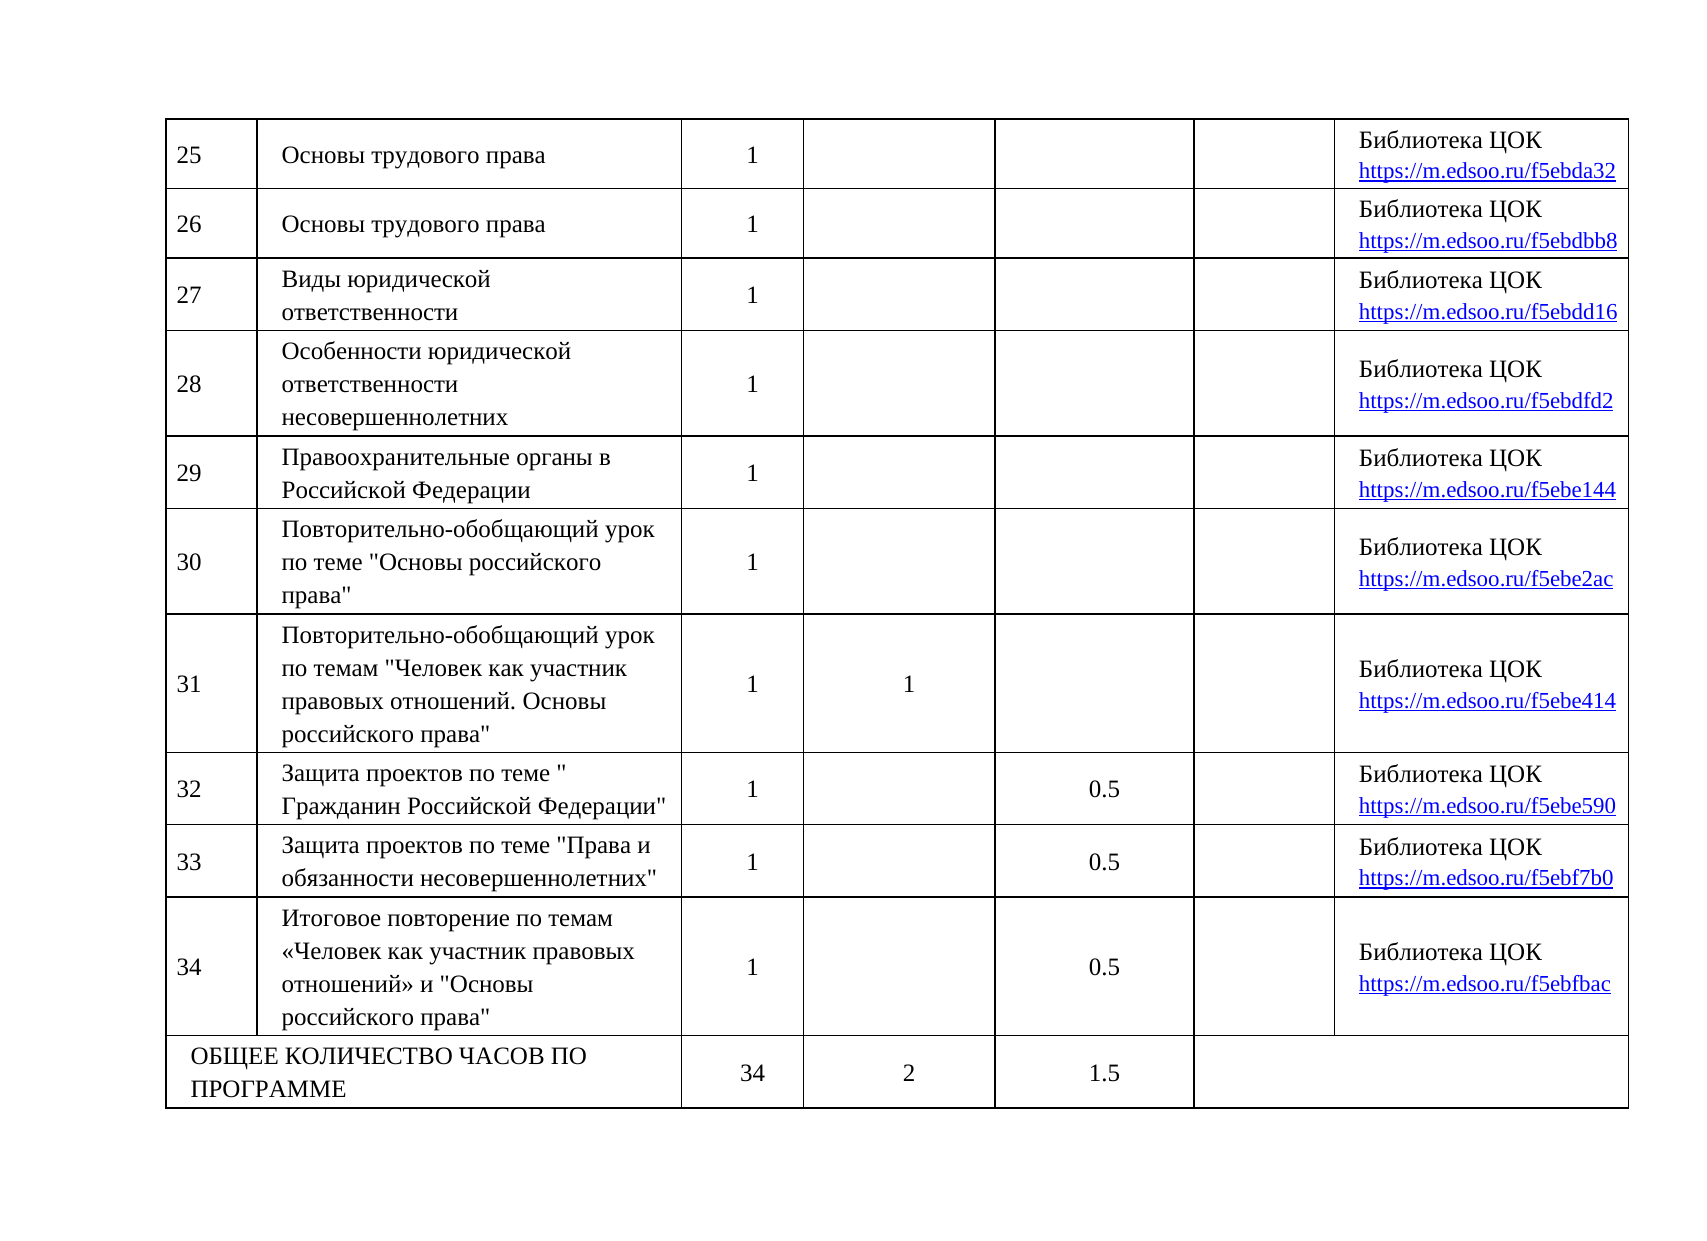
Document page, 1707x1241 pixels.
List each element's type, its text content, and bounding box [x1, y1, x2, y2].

table_cell Библиотека ЦОК https://m.edsoo.ru/f5ebfbac [1335, 898, 1628, 1034]
table_cell [1195, 259, 1334, 330]
table_cell 0.5 [996, 753, 1193, 824]
table_cell Библиотека ЦОК https://m.edsoo.ru/f5ebe2ac [1335, 509, 1628, 613]
table_cell [804, 825, 994, 896]
table_cell 1 [682, 898, 803, 1034]
table_cell Виды юридической ответственности [258, 259, 681, 330]
table_cell [1195, 825, 1334, 896]
table_cell [996, 615, 1193, 751]
table_cell 1 [682, 825, 803, 896]
table_cell 30 [167, 509, 256, 613]
table_cell 34 [682, 1036, 803, 1107]
table_cell [1195, 898, 1334, 1034]
table_cell [804, 259, 994, 330]
table_cell Библиотека ЦОК https://m.edsoo.ru/f5ebdfd2 [1335, 331, 1628, 435]
table_cell Повторительно-обобщающий урок по теме "Основы российского права" [258, 509, 681, 613]
table_cell [804, 189, 994, 257]
table_cell Библиотека ЦОК https://m.edsoo.ru/f5ebe144 [1335, 437, 1628, 507]
table_cell [804, 331, 994, 435]
table_cell Основы трудового права [258, 120, 681, 188]
table_cell 1 [682, 437, 803, 507]
table_cell Правоохранительные органы в Российской Федерации [258, 437, 681, 507]
table_cell Библиотека ЦОК https://m.edsoo.ru/f5ebe590 [1335, 753, 1628, 824]
table_cell [1195, 1036, 1628, 1107]
table_cell Защита проектов по теме "Права и обязанности несовершеннолетних" [258, 825, 681, 896]
table_cell [1195, 509, 1334, 613]
table_cell 34 [167, 898, 256, 1034]
table_cell [1195, 437, 1334, 507]
table_cell Особенности юридической ответственности несовершеннолетних [258, 331, 681, 435]
table_cell [996, 509, 1193, 613]
table_cell [804, 898, 994, 1034]
table_cell 25 [167, 120, 256, 188]
table_cell [996, 437, 1193, 507]
table_cell [1195, 120, 1334, 188]
table_cell 1 [682, 753, 803, 824]
table_cell [1195, 331, 1334, 435]
table_cell Повторительно-обобщающий урок по темам "Человек как участник правовых отношений. Основы российского права" [258, 615, 681, 751]
table_cell 1 [682, 259, 803, 330]
table_cell Защита проектов по теме " Гражданин Российской Федерации" [258, 753, 681, 824]
table_cell [1195, 189, 1334, 257]
table_cell [804, 753, 994, 824]
table_cell ОБЩЕЕ КОЛИЧЕСТВО ЧАСОВ ПО ПРОГРАММЕ [167, 1036, 681, 1107]
table_cell 1 [682, 615, 803, 751]
table_cell 28 [167, 331, 256, 435]
table_cell [1195, 615, 1334, 751]
table_cell 31 [167, 615, 256, 751]
table_cell 1 [682, 120, 803, 188]
table_cell 1 [682, 509, 803, 613]
table_cell 29 [167, 437, 256, 507]
table_cell 1.5 [996, 1036, 1193, 1107]
table_cell [996, 120, 1193, 188]
table_cell [1195, 753, 1334, 824]
table_cell 2 [804, 1036, 994, 1107]
table_cell [996, 259, 1193, 330]
table_cell 33 [167, 825, 256, 896]
table_cell Библиотека ЦОК https://m.edsoo.ru/f5ebda32 [1335, 120, 1628, 188]
table_cell Библиотека ЦОК https://m.edsoo.ru/f5ebf7b0 [1335, 825, 1628, 896]
table_cell 0.5 [996, 825, 1193, 896]
table_cell Библиотека ЦОК https://m.edsoo.ru/f5ebe414 [1335, 615, 1628, 751]
table_cell 1 [804, 615, 994, 751]
table_cell [804, 437, 994, 507]
table_cell 26 [167, 189, 256, 257]
table_cell 1 [682, 331, 803, 435]
table_cell Итоговое повторение по темам «Человек как участник правовых отношений» и "Основы российского права" [258, 898, 681, 1034]
table_cell [804, 120, 994, 188]
table_cell [996, 331, 1193, 435]
table_cell [804, 509, 994, 613]
table_cell 0.5 [996, 898, 1193, 1034]
table_cell 32 [167, 753, 256, 824]
table_cell Библиотека ЦОК https://m.edsoo.ru/f5ebdbb8 [1335, 189, 1628, 257]
table_cell 27 [167, 259, 256, 330]
table_cell [996, 189, 1193, 257]
table_cell Основы трудового права [258, 189, 681, 257]
table_cell Библиотека ЦОК https://m.edsoo.ru/f5ebdd16 [1335, 259, 1628, 330]
table_cell 1 [682, 189, 803, 257]
